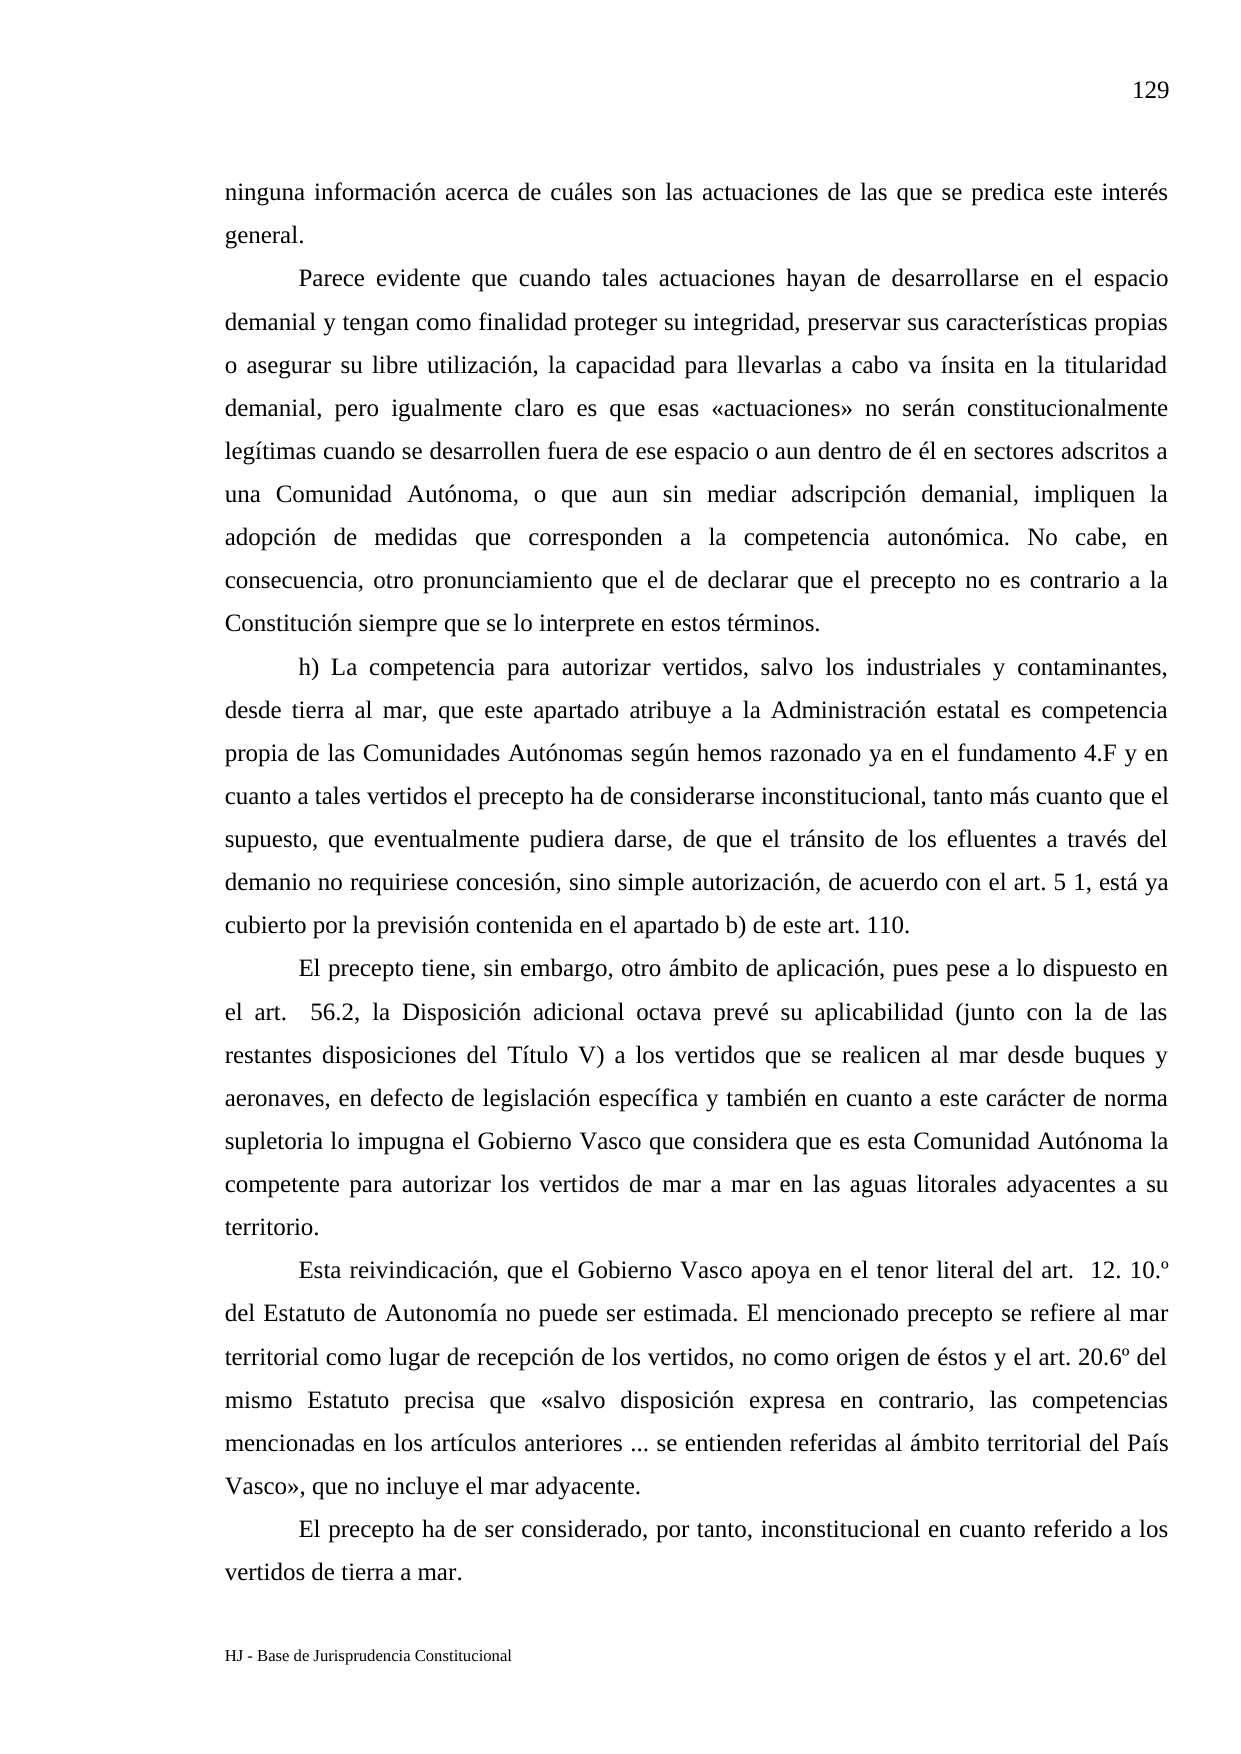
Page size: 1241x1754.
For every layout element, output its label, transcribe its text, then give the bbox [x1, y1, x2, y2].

text h) La competencia para autorizar vertidos, salvo los industriales y contaminantes, desde tierra al mar, que este apartado atribuye a la Administración estatal es competencia propia de las Comunidades Autónomas según hemos razonado ya en el fundamento 4.F y en cuanto a tales vertidos el precepto ha de considerarse inconstitucional, tanto más cuanto que el supuesto, que eventualmente pudiera darse, de que el tránsito de los efluentes a través del demanio no requiriese concesión, sino simple autorización, de acuerdo con el art. 5 1, está ya cubierto por la previsión contenida en el apartado b) de este art. 110. [224, 652, 1169, 939]
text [224, 177, 1169, 249]
text Parece evidente que cuando tales actuaciones hayan de desarrollarse en el espacio demanial y tengan como finalidad proteger su integridad, preservar sus características propias o asegurar su libre utilización, la capacidad para llevarlas a cabo va ínsita en la titularidad demanial, pero igualmente claro es que esas «actuaciones» no serán constitucionalmente legítimas cuando se desarrollen fuera de ese espacio o aun dentro de él en sectores adscritos a una Comunidad Autónoma, o que aun sin mediar adscripción demanial, impliquen la adopción de medidas que corresponden a la competencia autonómica. No cabe, en consecuencia, otro pronunciamiento que el de declarar que el precepto no es contrario a la Constitución siempre que se lo interprete en estos términos. [224, 263, 1169, 637]
text Esta reivindicación, que el Gobierno Vasco apoya en el tenor literal del art. 12. 10.º del Estatuto de Autonomía no puede ser estimada. El mencionado precepto se refiere al mar territorial como lugar de recepción de los vertidos, no como origen de éstos y el art. 20.6º del mismo Estatuto precisa que «salvo disposición expresa en contrario, las competencias mencionadas en los artículos anteriores ... se entienden referidas al ámbito territorial del País Vasco», que no incluye el mar adyacente. [224, 1255, 1169, 1500]
text El precepto tiene, sin embargo, otro ámbito de aplicación, pues pese a lo dispuesto en el art. 56.2, la Disposición adicional octava prevé su aplicabilidad (junto con la de las restantes disposiciones del Título V) a los vertidos que se realicen al mar desde buques y aeronaves, en defecto de legislación específica y también en cuanto a este carácter de norma supletoria lo impugna el Gobierno Vasco que considera que es esta Comunidad Autónoma la competente para autorizar los vertidos de mar a mar en las aguas litorales adyacentes a su territorio. [224, 953, 1169, 1241]
text El precepto ha de ser considerado, por tanto, inconstitucional en cuanto referido a los vertidos de tierra a mar. [224, 1514, 1169, 1586]
